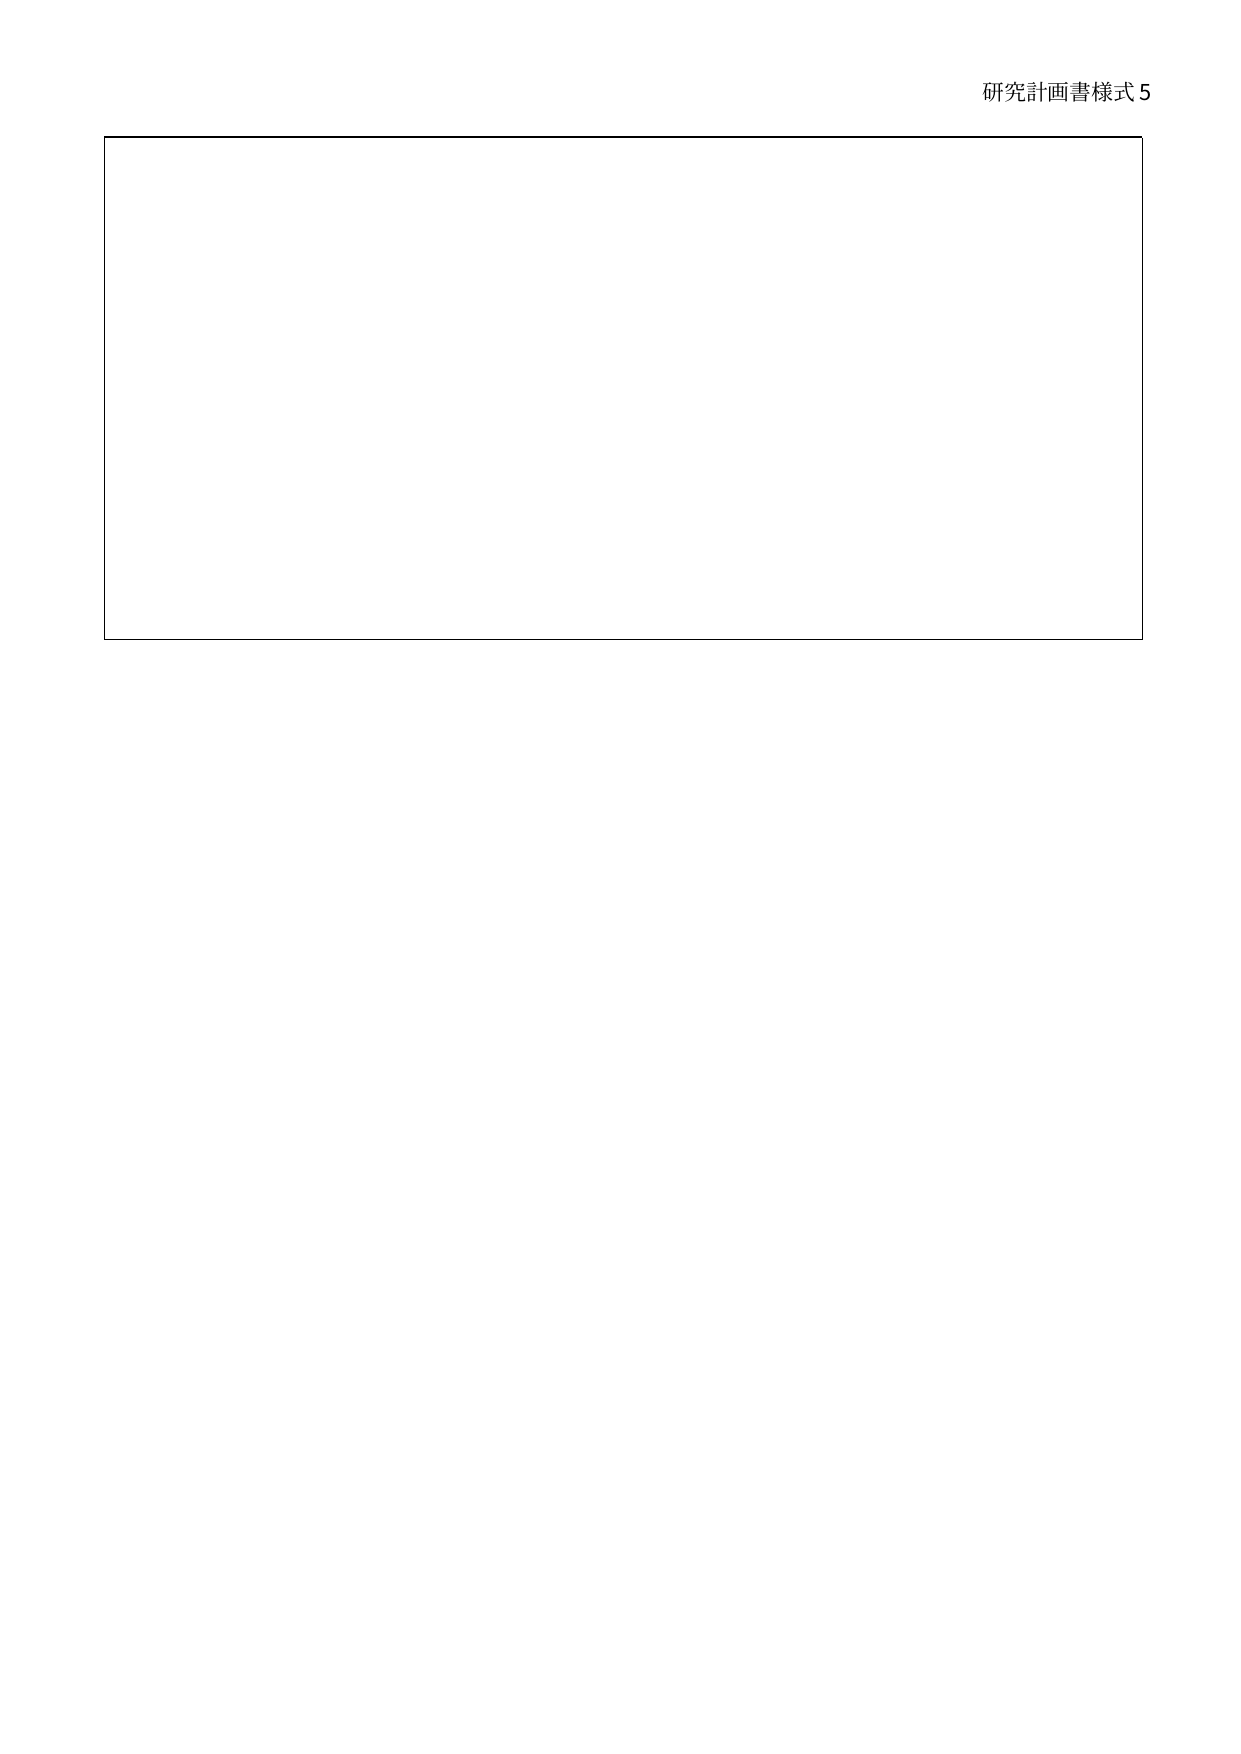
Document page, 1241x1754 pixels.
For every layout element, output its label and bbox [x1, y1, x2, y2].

table_cell [105, 138, 1142, 638]
table_cell [1143, 138, 1147, 638]
